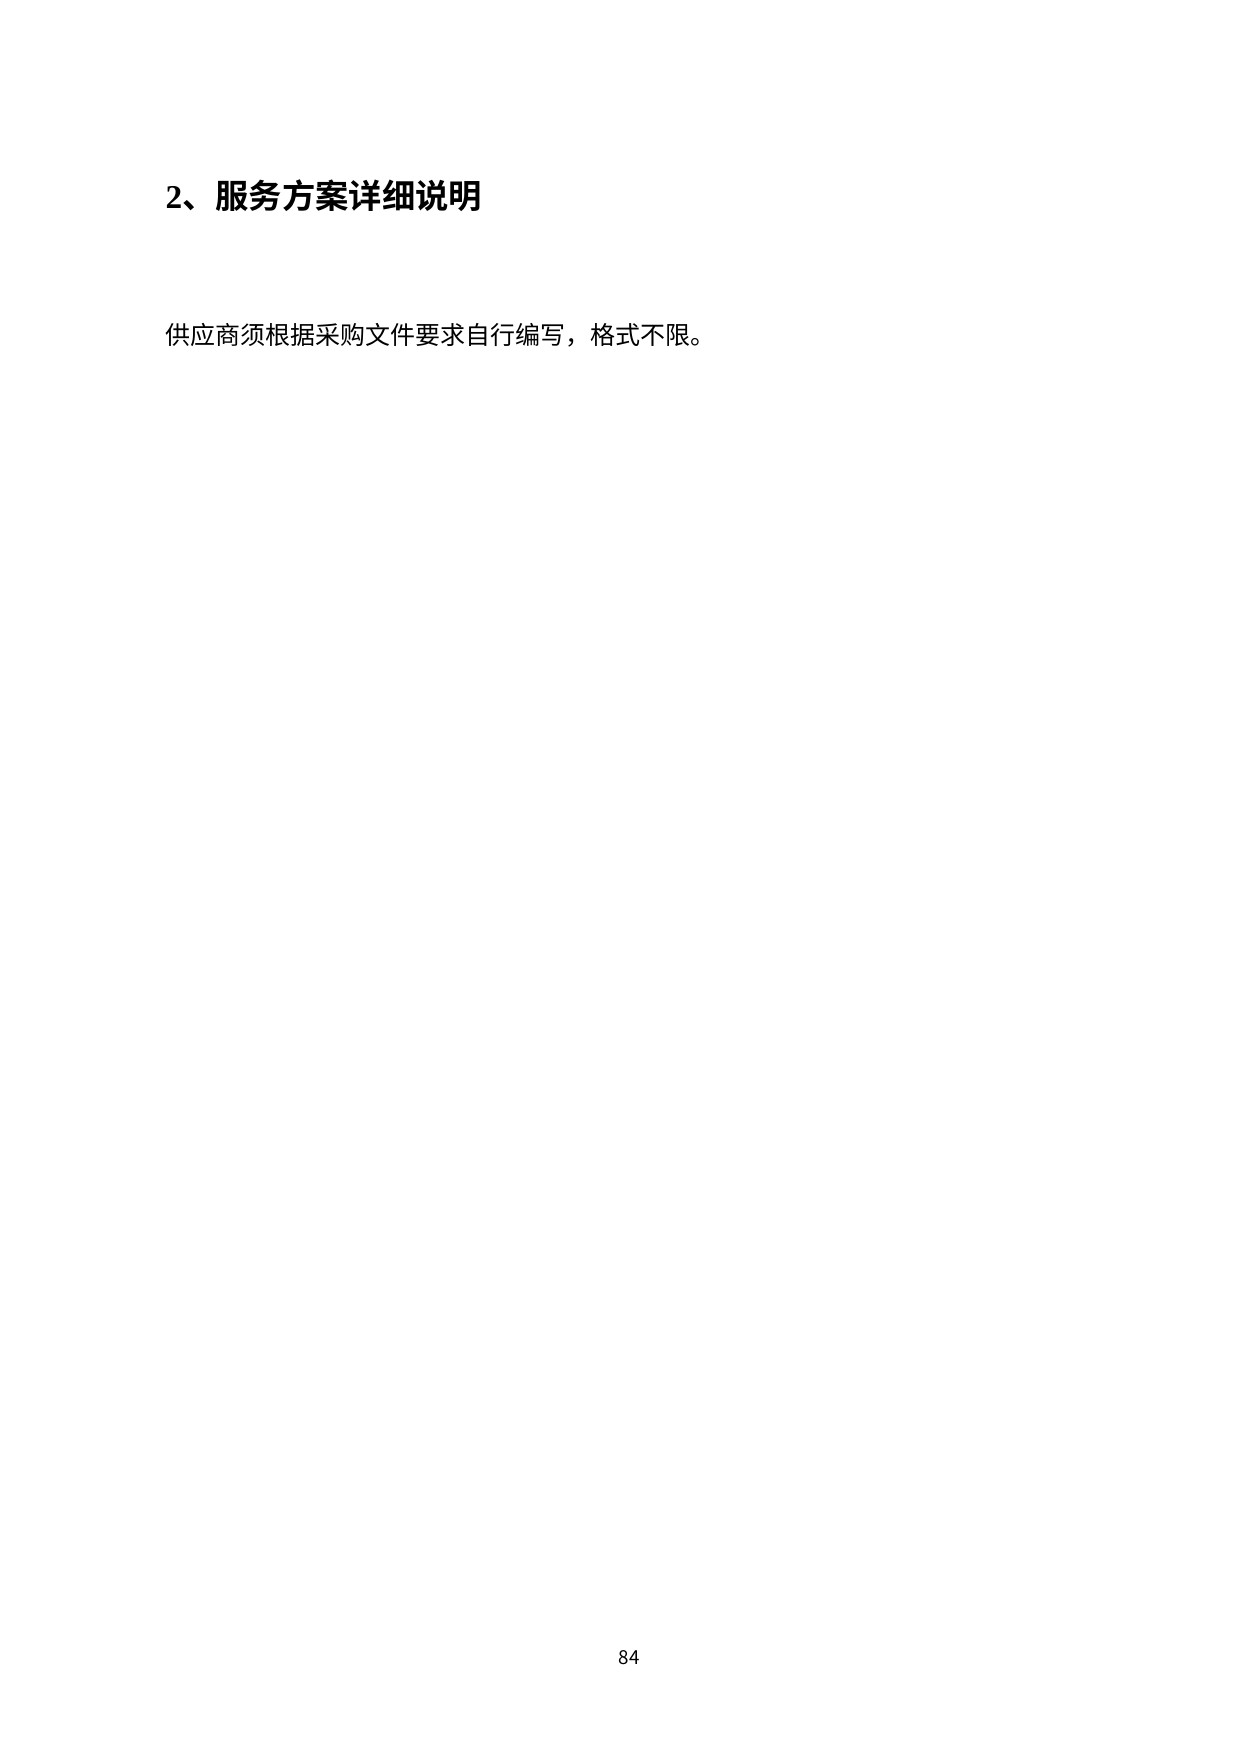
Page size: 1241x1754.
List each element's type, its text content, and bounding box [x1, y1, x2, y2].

text 供应商须根据采购文件要求自行编写，格式不限。 [165, 301, 1092, 366]
subtitle 2、服务方案详细说明 [165, 162, 1092, 227]
